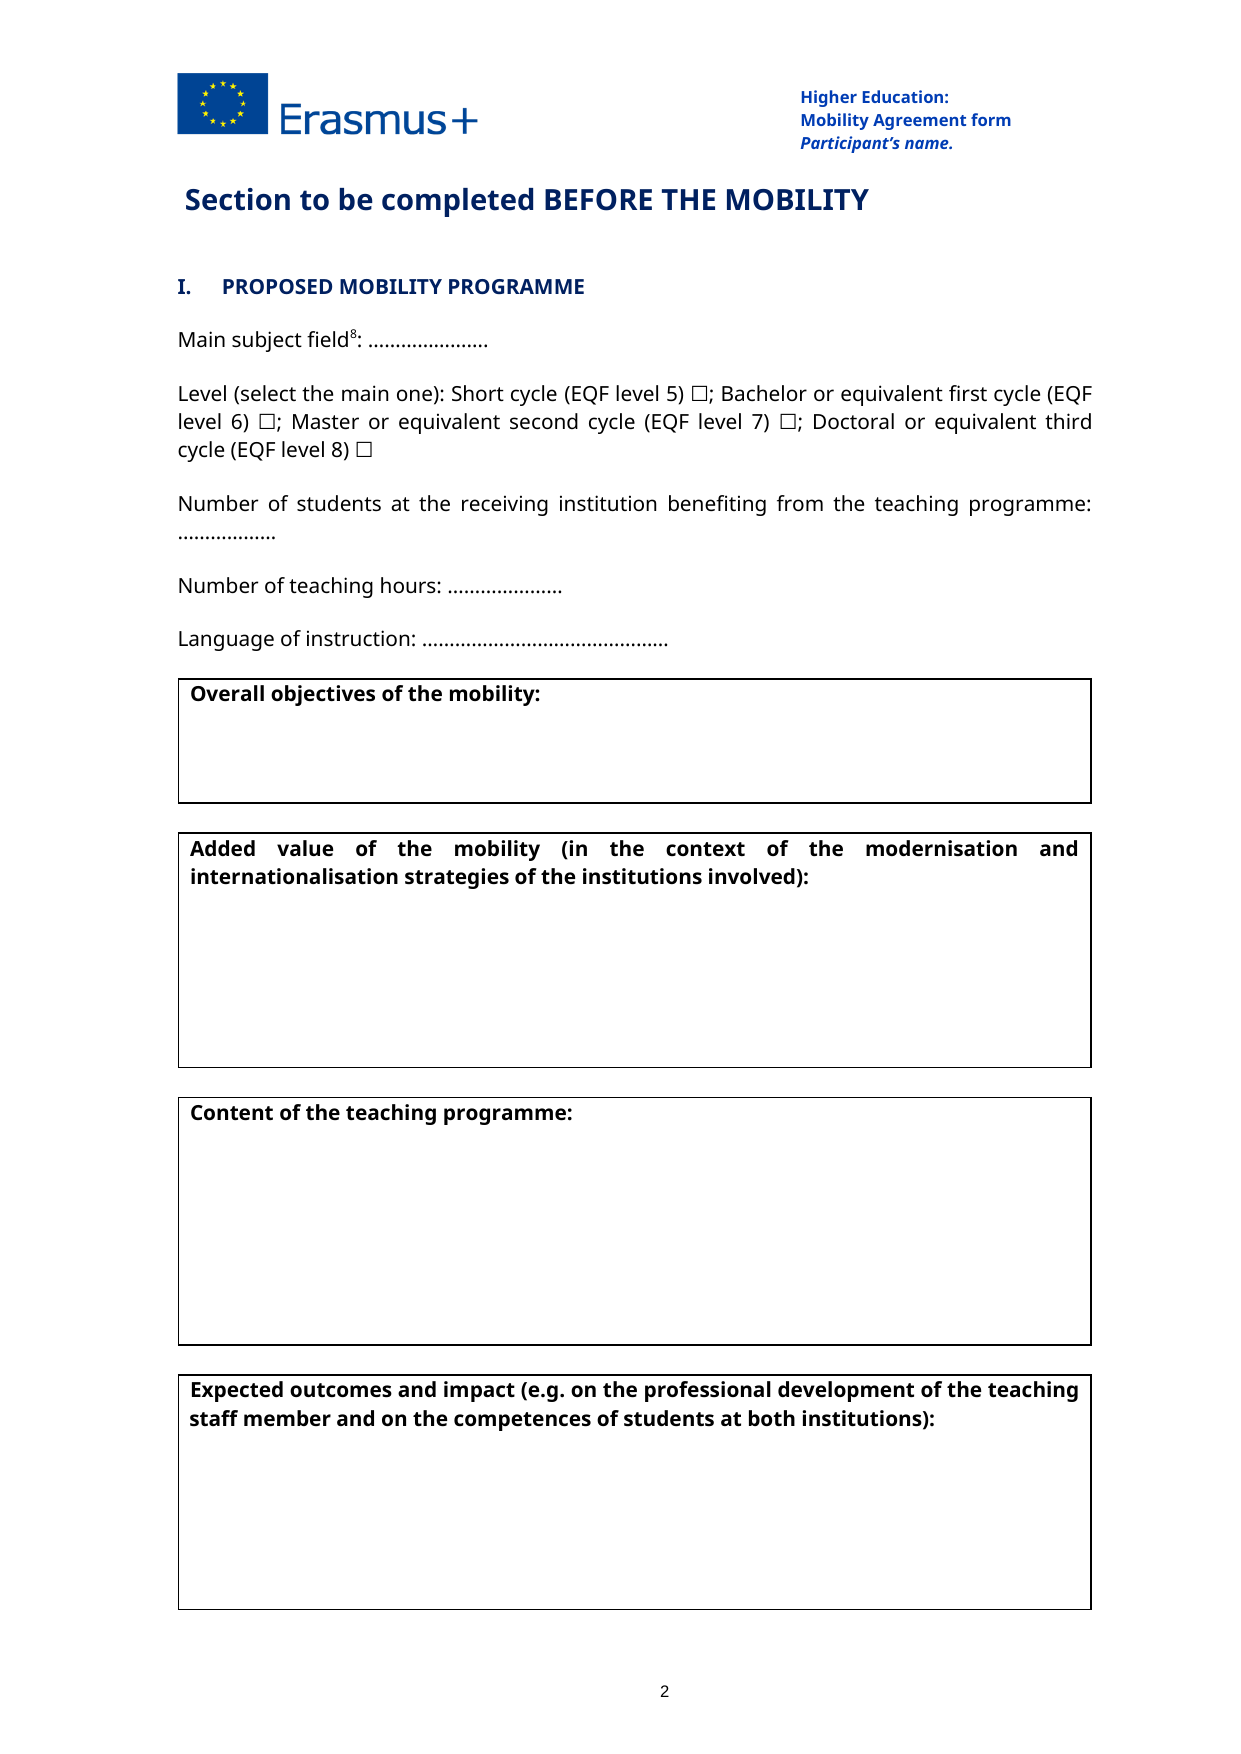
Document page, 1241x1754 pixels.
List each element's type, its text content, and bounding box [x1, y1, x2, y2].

text Number of students at the receiving institution benefiting from the teaching programme: ……………… [177, 489, 1092, 546]
text Language of instruction: ……………………………………… [177, 624, 1092, 653]
subtitle I. PROPOSED MOBILITY PROGRAMME [177, 272, 1092, 300]
table_header Added value of the mobility (in the context of the modernisation and internationalisation strategies of the institutions involved): [179, 834, 1090, 1067]
table_header Content of the teaching programme: [179, 1098, 1090, 1344]
text Number of teaching hours: ………………… [177, 571, 1092, 599]
text Level (select the main one): Short cycle (EQF level 5) ; Bachelor or equivalent first cycle (EQF level 6) ; Master or equivalent second cycle (EQF level 7) ; Doctoral or equivalent third cycle (EQF level 8) [177, 379, 1092, 464]
text Main subject field: …………………. [177, 325, 1092, 354]
picture [177, 73, 478, 135]
text Section to be completed BEFORE THE MOBILITY [177, 179, 1196, 218]
table_header Overall objectives of the mobility: [179, 680, 1090, 802]
table_header Expected outcomes and impact (e.g. on the professional development of the teaching staff member and on the competences of students at both institutions): [179, 1376, 1090, 1609]
